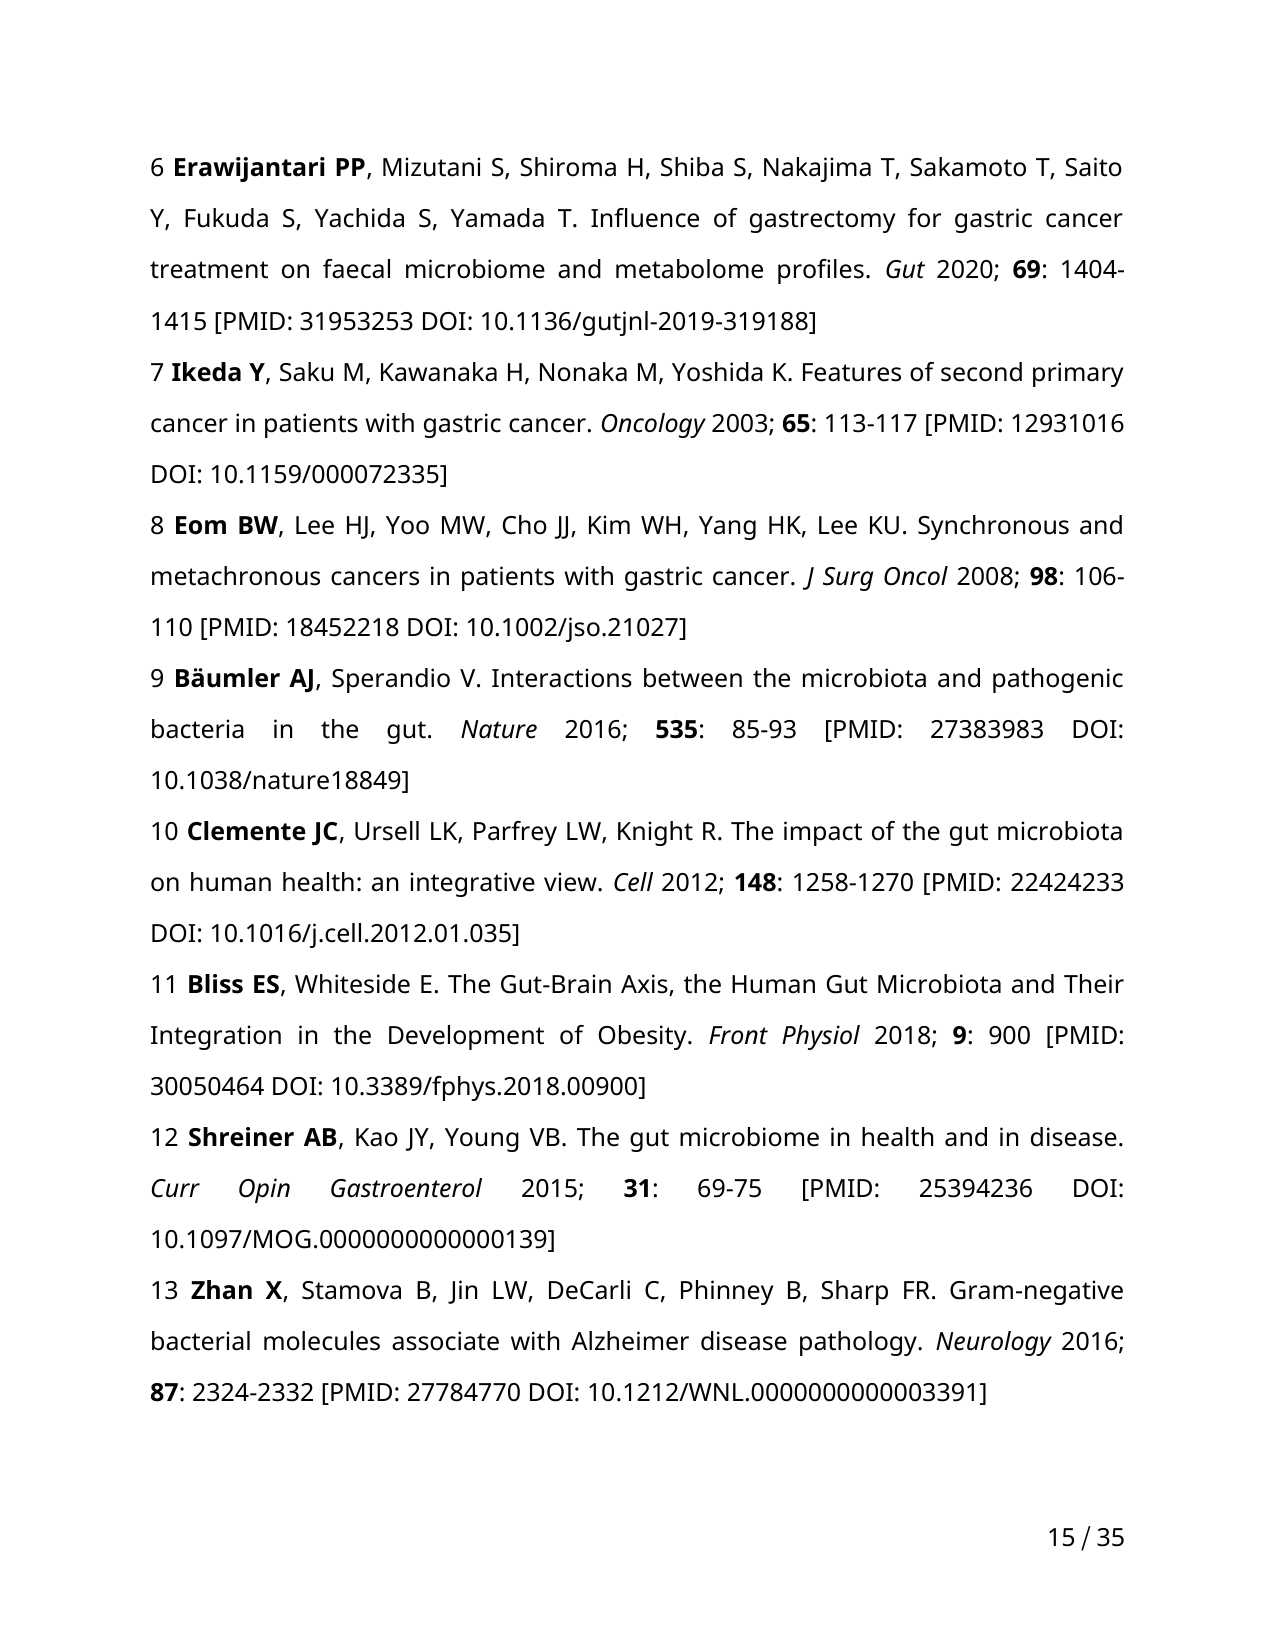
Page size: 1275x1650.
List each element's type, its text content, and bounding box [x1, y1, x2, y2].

text 10 Clemente JC, Ursell LK, Parfrey LW, Knight R. The impact of the gut microbiota on human health: an integrative view. Cell 2012; 148: 1258-1270 [PMID: 22424233 DOI: 10.1016/j.cell.2012.01.035] [150, 813, 1125, 950]
text 12 Shreiner AB, Kao JY, Young VB. The gut microbiome in health and in disease. Curr Opin Gastroenterol 2015; 31: 69-75 [PMID: 25394236 DOI: 10.1097/MOG.0000000000000139] [150, 1120, 1125, 1256]
text 11 Bliss ES, Whiteside E. The Gut-Brain Axis, the Human Gut Microbiota and Their Integration in the Development of Obesity. Front Physiol 2018; 9: 900 [PMID: 30050464 DOI: 10.3389/fphys.2018.00900] [150, 967, 1125, 1103]
text 7 Ikeda Y, Saku M, Kawanaka H, Nonaka M, Yoshida K. Features of second primary cancer in patients with gastric cancer. Oncology 2003; 65: 113-117 [PMID: 12931016 DOI: 10.1159/000072335] [150, 354, 1125, 490]
text 13 Zhan X, Stamova B, Jin LW, DeCarli C, Phinney B, Sharp FR. Gram-negative bacterial molecules associate with Alzheimer disease pathology. Neurology 2016; 87: 2324-2332 [PMID: 27784770 DOI: 10.1212/WNL.0000000000003391] [150, 1273, 1125, 1409]
text 9 Bäumler AJ, Sperandio V. Interactions between the microbiota and pathogenic bacteria in the gut. Nature 2016; 535: 85-93 [PMID: 27383983 DOI: 10.1038/nature18849] [150, 660, 1125, 797]
text 8 Eom BW, Lee HJ, Yoo MW, Cho JJ, Kim WH, Yang HK, Lee KU. Synchronous and metachronous cancers in patients with gastric cancer. J Surg Oncol 2008; 98: 106-110 [PMID: 18452218 DOI: 10.1002/jso.21027] [150, 507, 1125, 643]
text 6 Erawijantari PP, Mizutani S, Shiroma H, Shiba S, Nakajima T, Sakamoto T, Saito Y, Fukuda S, Yachida S, Yamada T. Influence of gastrectomy for gastric cancer treatment on faecal microbiome and metabolome profiles. Gut 2020; 69: 1404-1415 [PMID: 31953253 DOI: 10.1136/gutjnl-2019-319188] [150, 150, 1125, 337]
